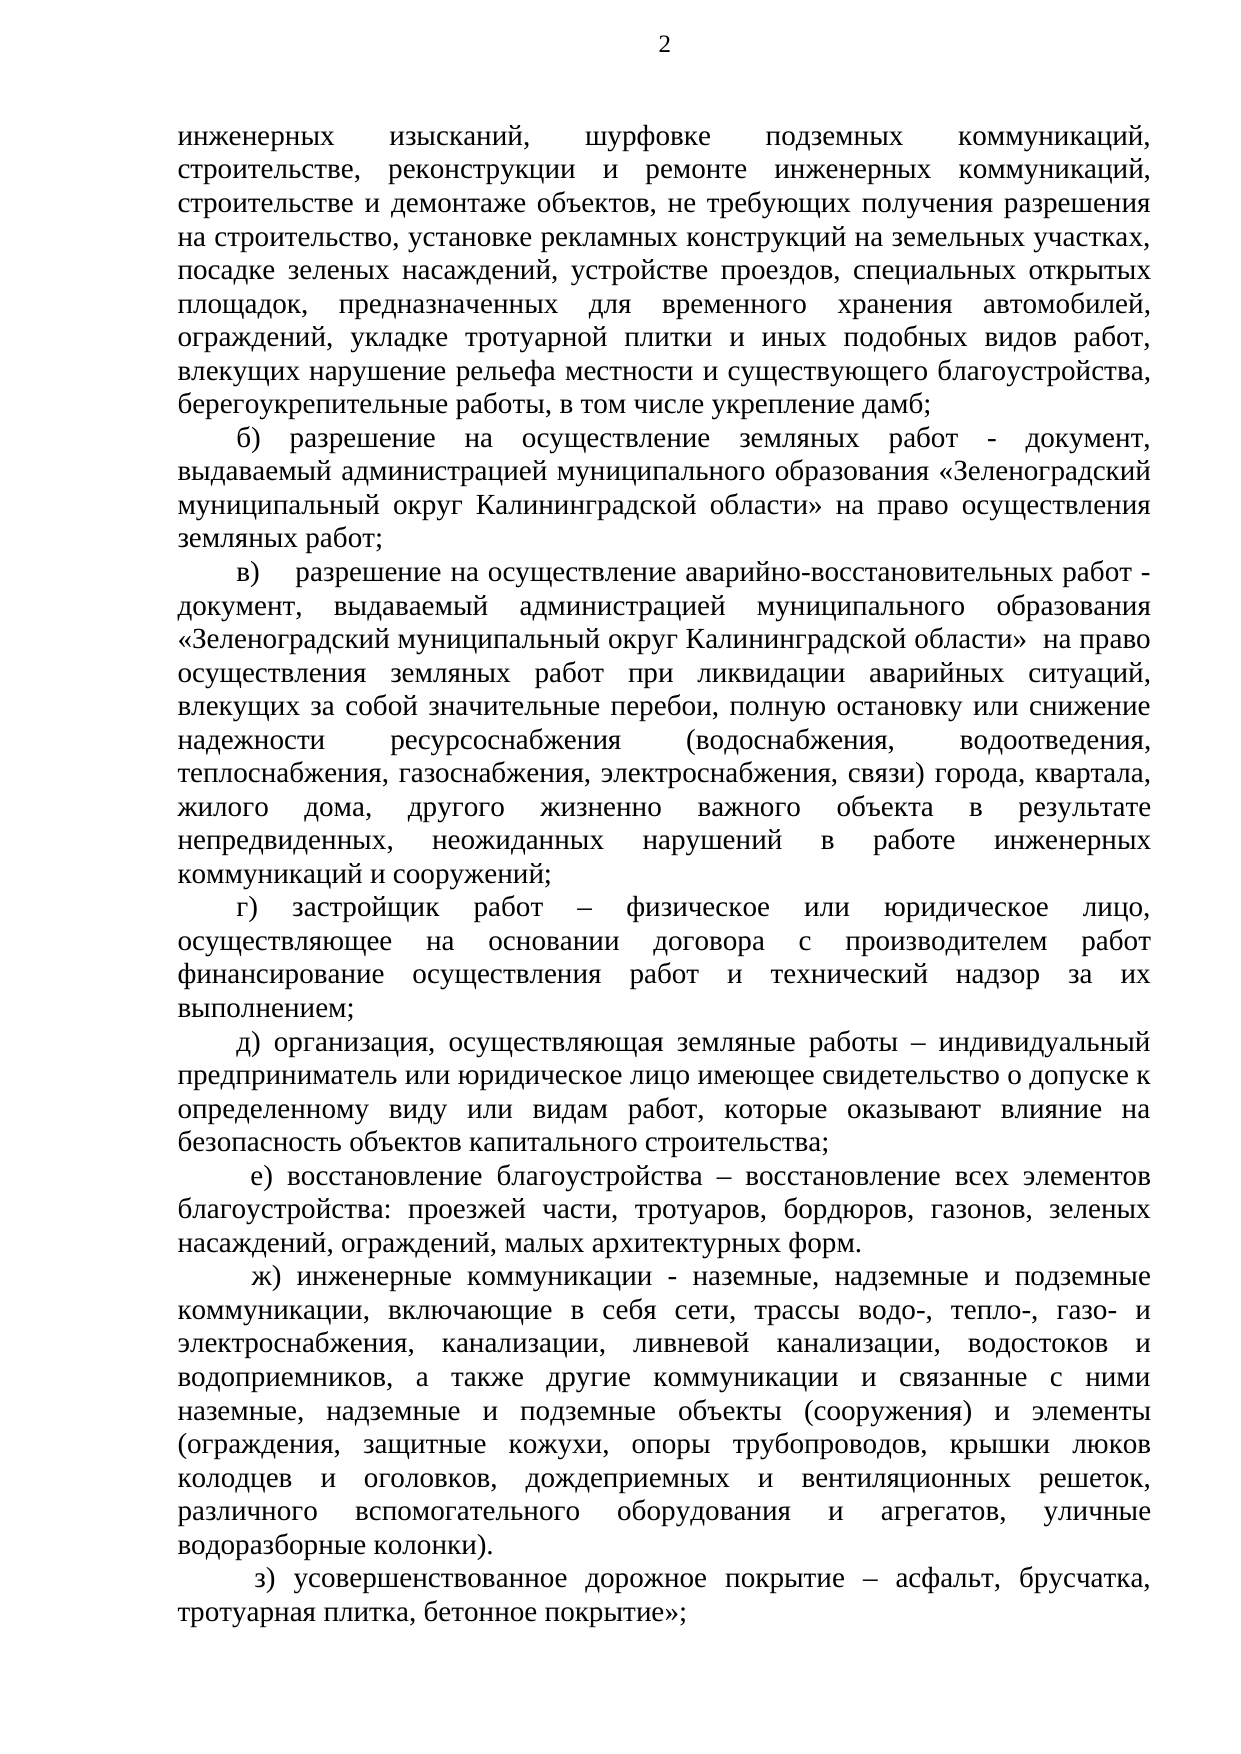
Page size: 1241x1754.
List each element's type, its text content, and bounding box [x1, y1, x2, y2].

text д) организация, осуществляющая земляные работы – индивидуальный предприниматель или юридическое лицо имеющее свидетельство о допуске к определенному виду или видам работ, которые оказывают влияние на безопасность объектов капитального строительства; [177, 1024, 1152, 1158]
text з) усовершенствованное дорожное покрытие – асфальт, брусчатка, тротуарная плитка, бетонное покрытие»; [177, 1560, 1152, 1627]
text ж) инженерные коммуникации - наземные, надземные и подземные коммуникации, включающие в себя сети, трассы водо-, тепло-, газо- и электроснабжения, канализации, ливневой канализации, водостоков и водоприемников, а также другие коммуникации и связанные с ними наземные, надземные и подземные объекты (сооружения) и элементы (ограждения, защитные кожухи, опоры трубопроводов, крышки люков колодцев и оголовков, дождеприемных и вентиляционных решеток, различного вспомогательного оборудования и агрегатов, уличные водоразборные колонки). [177, 1258, 1152, 1560]
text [177, 118, 1152, 420]
text в) разрешение на осуществление аварийно-восстановительных работ - документ, выдаваемый администрацией муниципального образования «Зеленоградский муниципальный округ Калининградской области» на право осуществления земляных работ при ликвидации аварийных ситуаций, влекущих за собой значительные перебои, полную остановку или снижение надежности ресурсоснабжения (водоснабжения, водоотведения, теплоснабжения, газоснабжения, электроснабжения, связи) города, квартала, жилого дома, другого жизненно важного объекта в результате непредвиденных, неожиданных нарушений в работе инженерных коммуникаций и сооружений; [177, 554, 1152, 889]
text е) восстановление благоустройства – восстановление всех элементов благоустройства: проезжей части, тротуаров, бордюров, газонов, зеленых насаждений, ограждений, малых архитектурных форм. [177, 1158, 1152, 1258]
text б) разрешение на осуществление земляных работ - документ, выдаваемый администрацией муниципального образования «Зеленоградский муниципальный округ Калининградской области» на право осуществления земляных работ; [177, 420, 1152, 554]
text г) застройщик работ – физическое или юридическое лицо, осуществляющее на основании договора с производителем работ финансирование осуществления работ и технический надзор за их выполнением; [177, 889, 1152, 1024]
